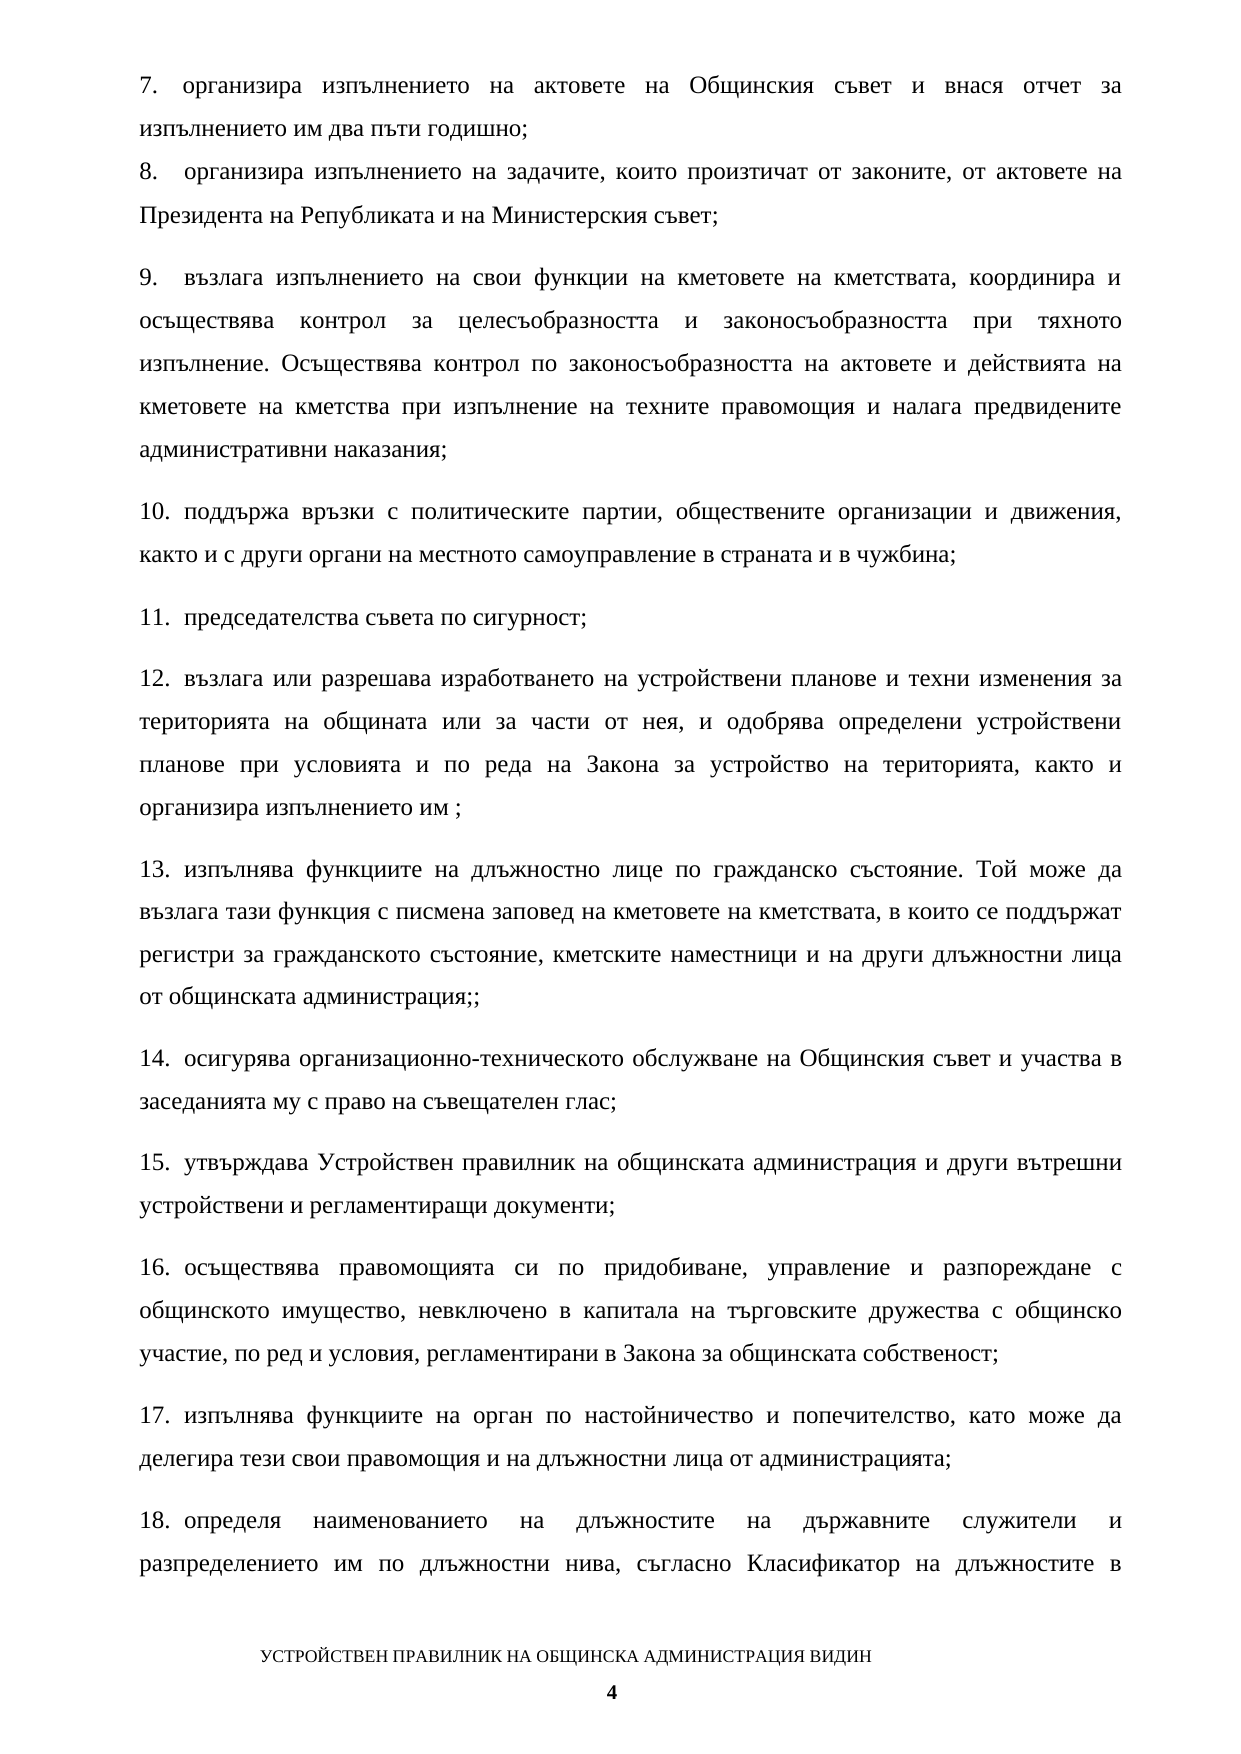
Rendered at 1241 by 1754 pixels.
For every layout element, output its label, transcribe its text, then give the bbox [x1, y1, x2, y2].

list председателства съвета по сигурност; [139, 605, 1123, 630]
list утвърждава Устройствен правилник на общинската администрация и други вътрешни устройствени и регламентиращи документи; [139, 1136, 1123, 1222]
list организира изпълнението на задачите, които произтичат от законите, от актовете на Президента на Републиката и на Министерския съвет; [139, 145, 1123, 232]
list възлага изпълнението на свои функции на кметовете на кметствата, координира и осъществява контрол за целесъобразността и законосъобразността при тяхното изпълнение. Осъществява контрол по законосъобразността на актовете и действията на кметовете на кметства при изпълнение на техните правомощия и налага предвидените административни наказания; [139, 251, 1123, 466]
list осъществява правомощията си по придобиване, управление и разпореждане с общинското имущество, невключено в капитала на търговските дружества с общинско участие, по ред и условия, регламентирани в Закона за общинската собственост; [139, 1241, 1123, 1370]
list изпълнява функциите на длъжностно лице по гражданско състояние. Той може да възлага тази функция с писмена заповед на кметовете на кметствата, в които се поддържат регистри за гражданското състояние, кметските наместници и на други длъжностни лица от общинската администрация;; [139, 843, 1123, 1013]
list поддържа връзки с политическите партии, обществените организации и движения, както и с други органи на местното самоуправление в страната и в чужбина; [139, 484, 1123, 572]
list осигурява организационно-техническото обслужване на Общинския съвет и участва в заседанията му с право на съвещателен глас; [139, 1032, 1123, 1118]
list възлага или разрешава изработването на устройствени планове и техни изменения за територията на общината или за части от нея, и одобрява определени устройствени планове при условията и по реда на Закона за устройство на територията, както и организира изпълнението им ; [139, 652, 1123, 824]
list организира изпълнението на актовете на Общинския съвет и внася отчет за изпълнението им два пъти годишно; [139, 60, 1123, 145]
list изпълнява функциите на орган по настойничество и попечителство, като може да делегира тези свои правомощия и на длъжностни лица от администрацията; [139, 1389, 1123, 1475]
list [139, 1494, 1123, 1580]
